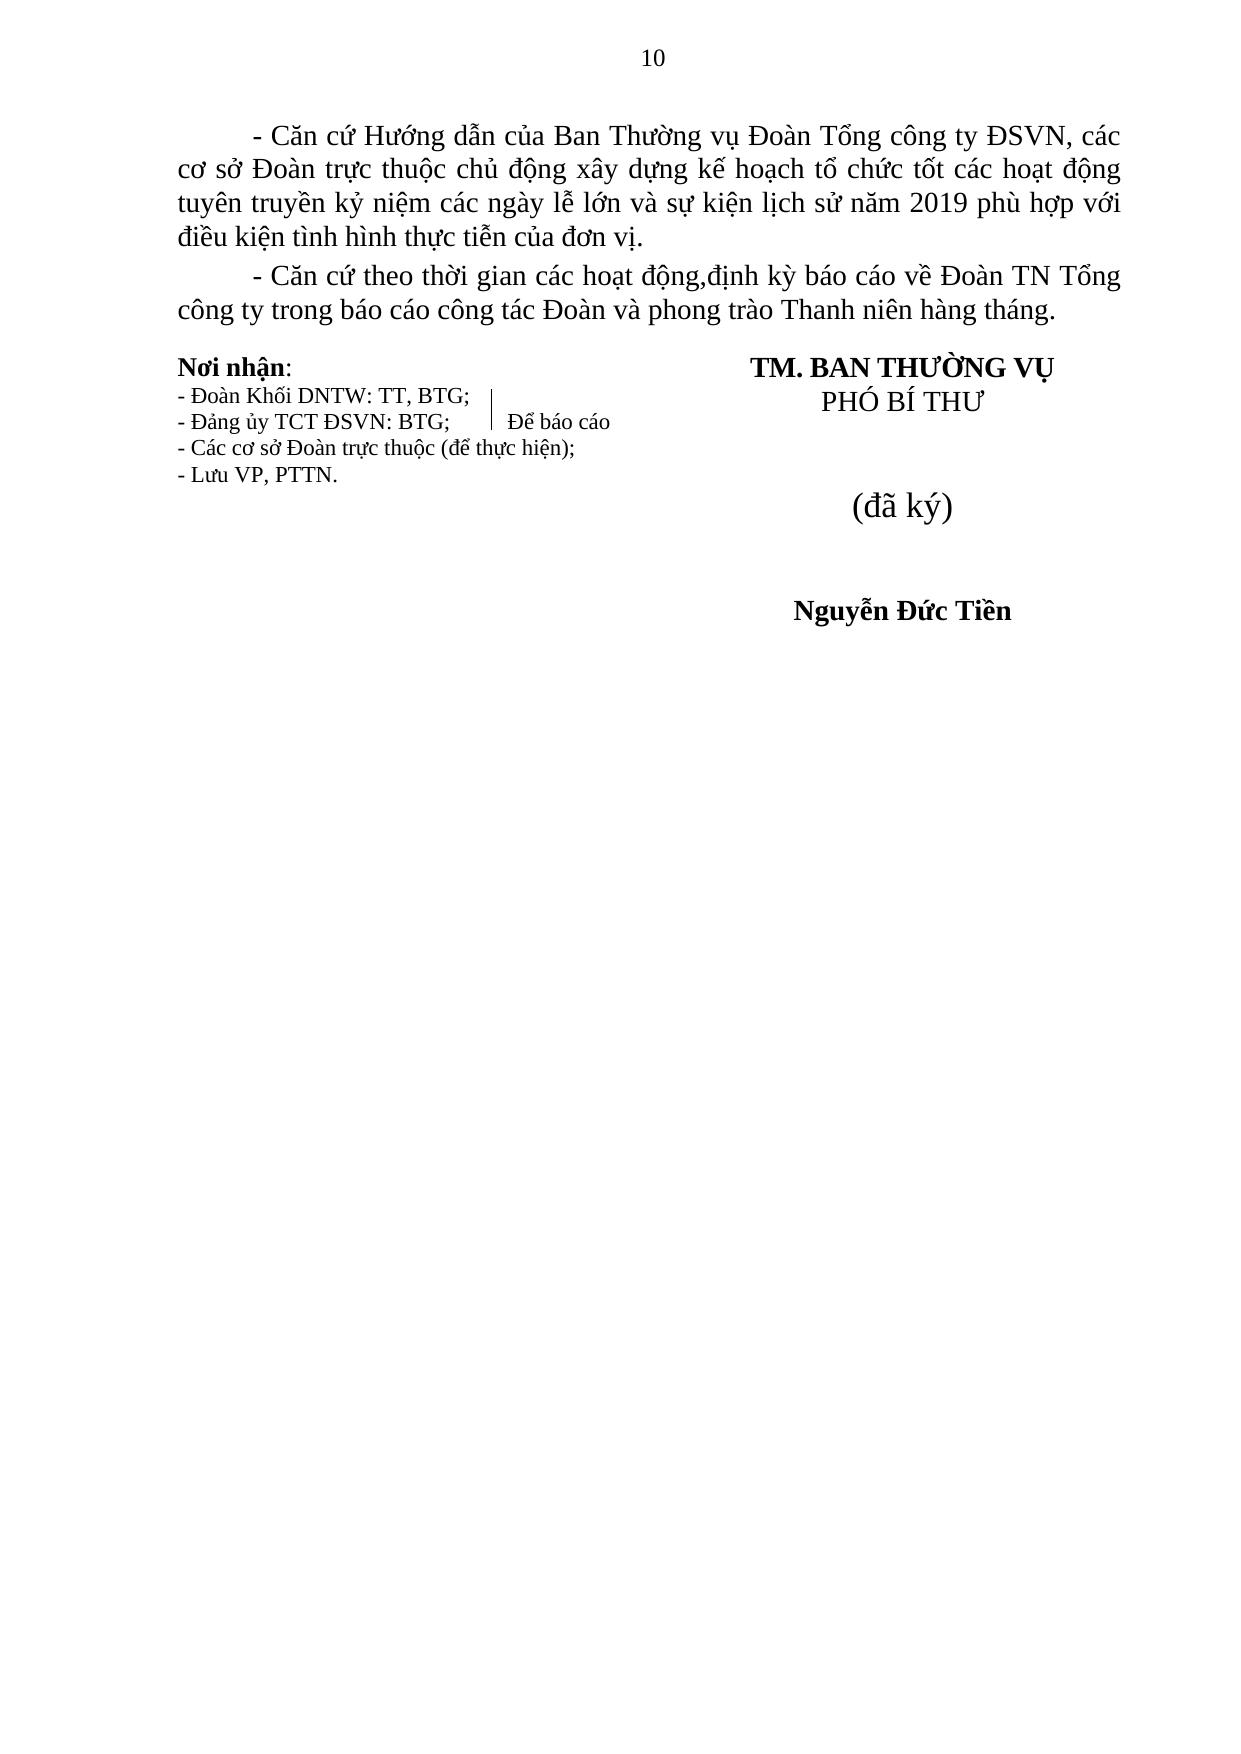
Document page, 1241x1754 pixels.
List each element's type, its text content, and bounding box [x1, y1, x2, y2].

text - Căn cứ Hướng dẫn của Ban Thường vụ Đoàn Tổng công ty ĐSVN, các cơ sở Đoàn trực thuộc chủ động xây dựng kế hoạch tổ chức tốt các hoạt động tuyên truyền kỷ niệm các ngày lễ lớn và sự kiện lịch sử năm 2019 phù hợp với điều kiện tình hình thực tiễn của đơn vị. [177, 118, 1122, 252]
table_header TM. BAN THƯỜNG VỤ PHÓ BÍ THƯ (đã ký) Nguyễn Đức Tiền [694, 351, 1111, 626]
text - Căn cứ theo thời gian các hoạt động,định kỳ báo cáo về Đoàn TN Tổng công ty trong báo cáo công tác Đoàn và phong trào Thanh niên hàng tháng. [177, 258, 1122, 326]
table_header Nơi nhận: - Đoàn Khối DNTW: TT, BTG; - Đảng ủy TCT ĐSVN: BTG; Để báo cáo - Các cơ sở Đoàn trực thuộc (để thực hiện); - Lưu VP, PTTN. [166, 351, 694, 626]
